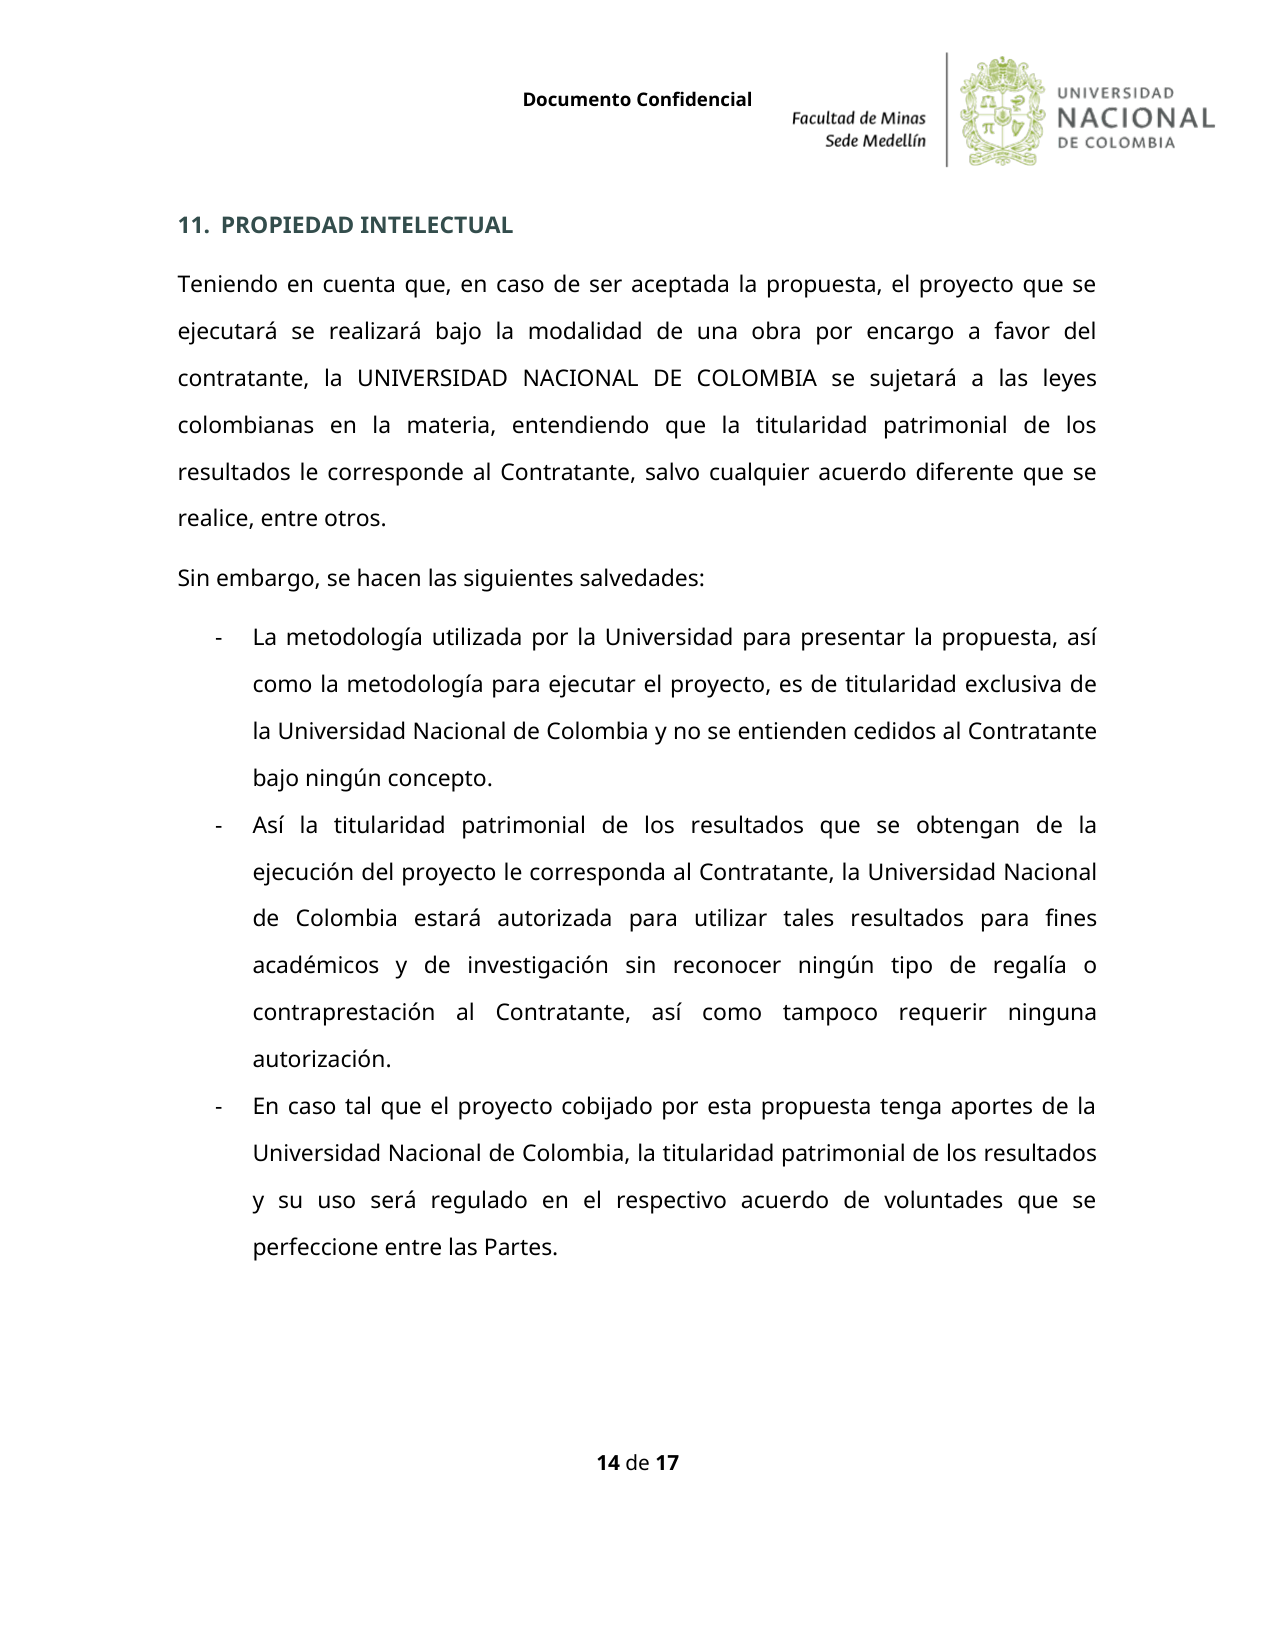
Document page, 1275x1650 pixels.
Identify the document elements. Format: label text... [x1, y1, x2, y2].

text Teniendo en cuenta que, en caso de ser aceptada la propuesta, el proyecto que se ejecutará se realizará bajo la modalidad de una obra por encargo a favor del contratante, la UNIVERSIDAD NACIONAL DE COLOMBIA se sujetará a las leyes colombianas en la materia, entendiendo que la titularidad patrimonial de los resultados le corresponde al Contratante, salvo cualquier acuerdo diferente que se realice, entre otros. [177, 268, 1098, 533]
text Sin embargo, se hacen las siguientes salvedades: [177, 562, 1098, 593]
subtitle PROPIEDAD INTELECTUAL [177, 148, 1098, 240]
picture [791, 30, 1242, 193]
list La metodología utilizada por la Universidad para presentar la propuesta, así como la metodología para ejecutar el proyecto, es de titularidad exclusiva de la Universidad Nacional de Colombia y no se entienden cedidos al Contratante bajo ningún concepto. [215, 621, 1098, 793]
list En caso tal que el proyecto cobijado por esta propuesta tenga aportes de la Universidad Nacional de Colombia, la titularidad patrimonial de los resultados y su uso será regulado en el respectivo acuerdo de voluntades que se perfeccione entre las Partes. [215, 1090, 1098, 1262]
list Así la titularidad patrimonial de los resultados que se obtengan de la ejecución del proyecto le corresponda al Contratante, la Universidad Nacional de Colombia estará autorizada para utilizar tales resultados para fines académicos y de investigación sin reconocer ningún tipo de regalía o contraprestación al Contratante, así como tampoco requerir ninguna autorización. [215, 808, 1098, 1074]
